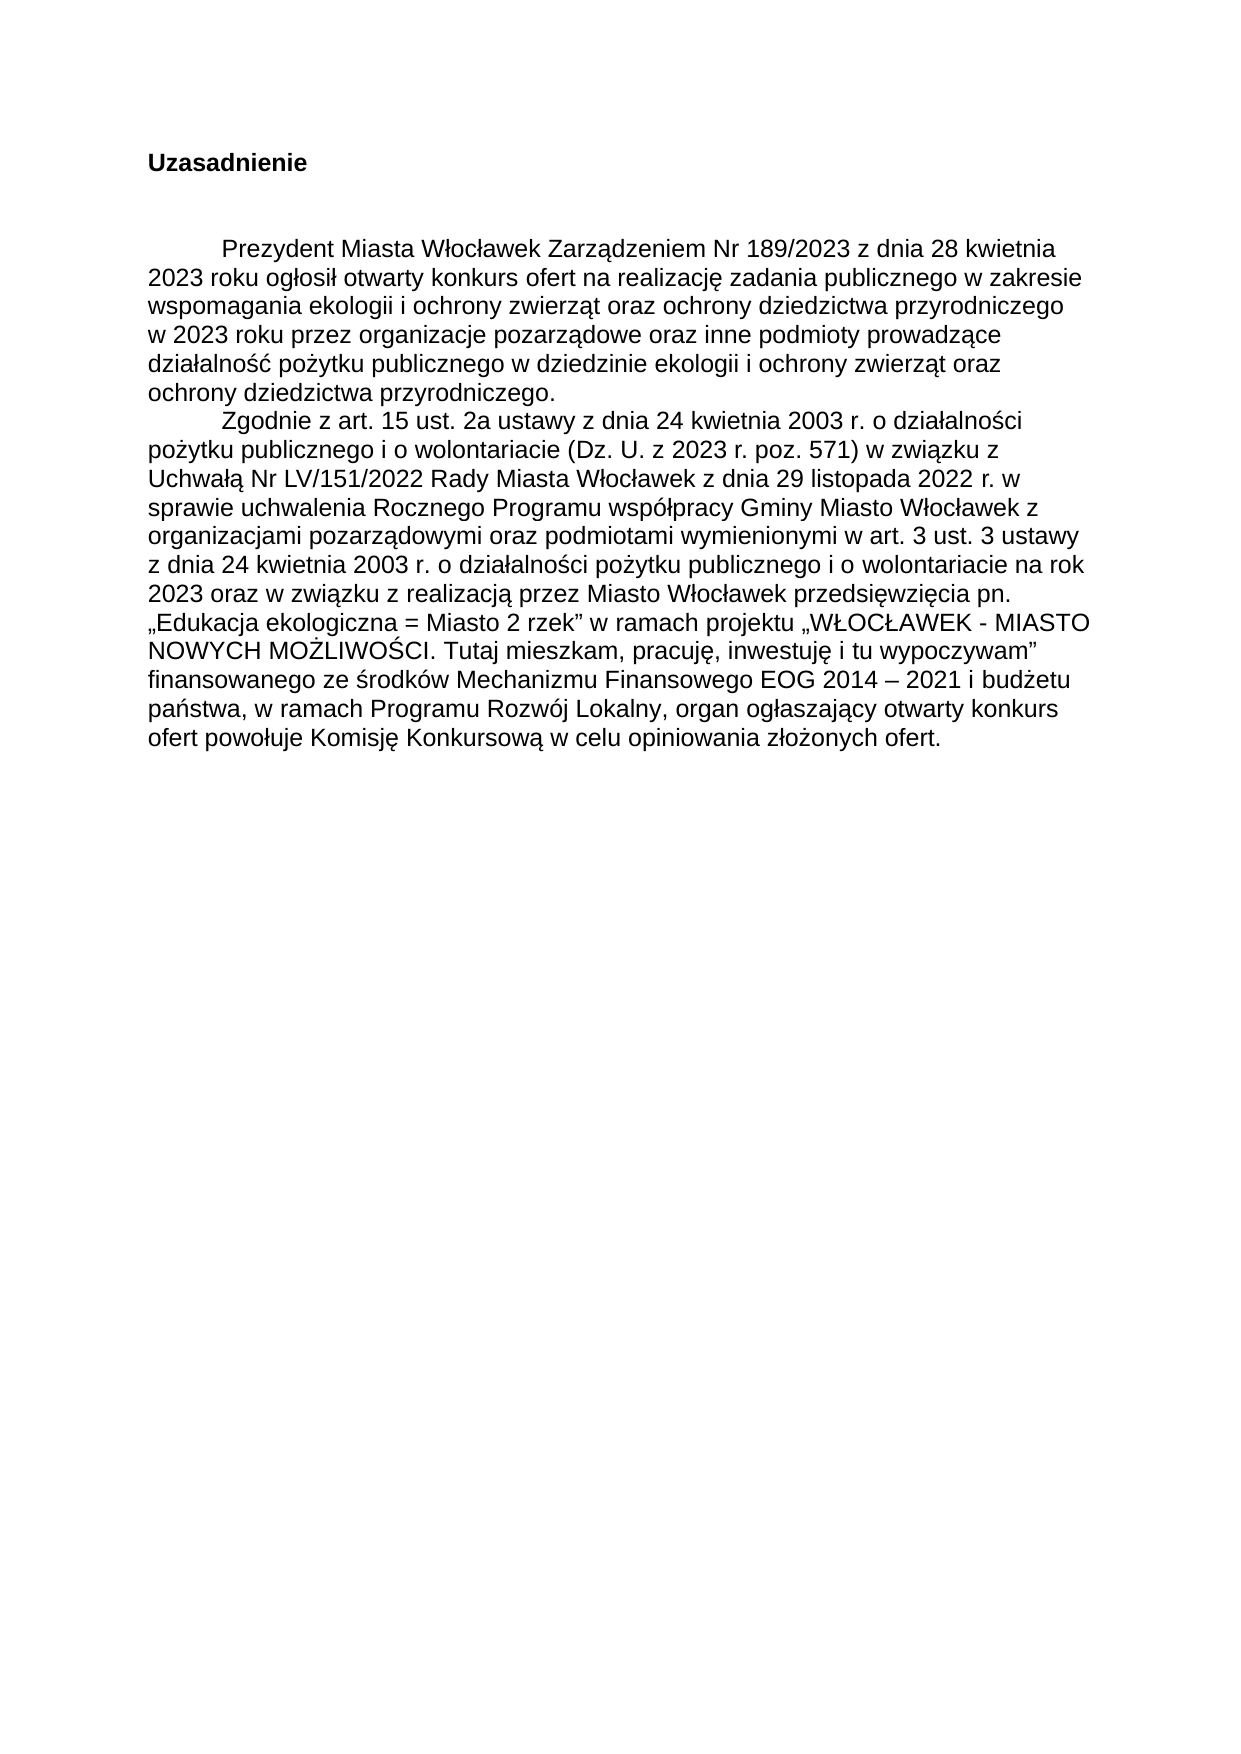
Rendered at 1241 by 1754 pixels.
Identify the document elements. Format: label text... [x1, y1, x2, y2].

subtitle Uzasadnienie [148, 148, 1093, 176]
text Prezydent Miasta Włocławek Zarządzeniem Nr 189/2023 z dnia 28 kwietnia 2023 roku ogłosił otwarty konkurs ofert na realizację zadania publicznego w zakresie wspomagania ekologii i ochrony zwierząt oraz ochrony dziedzictwa przyrodniczego w 2023 roku przez organizacje pozarządowe oraz inne podmioty prowadzące działalność pożytku publicznego w dziedzinie ekologii i ochrony zwierząt oraz ochrony dziedzictwa przyrodniczego. [148, 234, 1093, 406]
text Zgodnie z art. 15 ust. 2a ustawy z dnia 24 kwietnia 2003 r. o działalności pożytku publicznego i o wolontariacie (Dz. U. z 2023 r. poz. 571) w związku z Uchwałą Nr LV/151/2022 Rady Miasta Włocławek z dnia 29 listopada 2022 r. w sprawie uchwalenia Rocznego Programu współpracy Gminy Miasto Włocławek z organizacjami pozarządowymi oraz podmiotami wymienionymi w art. 3 ust. 3 ustawy z dnia 24 kwietnia 2003 r. o działalności pożytku publicznego i o wolontariacie na rok 2023 oraz w związku z realizacją przez Miasto Włocławek przedsięwzięcia pn. „Edukacja ekologiczna = Miasto 2 rzek” w ramach projektu „WŁOCŁAWEK - MIASTO NOWYCH MOŻLIWOŚCI. Tutaj mieszkam, pracuję, inwestuję i tu wypoczywam” finansowanego ze środków Mechanizmu Finansowego EOG 2014 – 2021 i budżetu państwa, w ramach Programu Rozwój Lokalny, organ ogłaszający otwarty konkurs ofert powołuje Komisję Konkursową w celu opiniowania złożonych ofert. [148, 406, 1093, 751]
